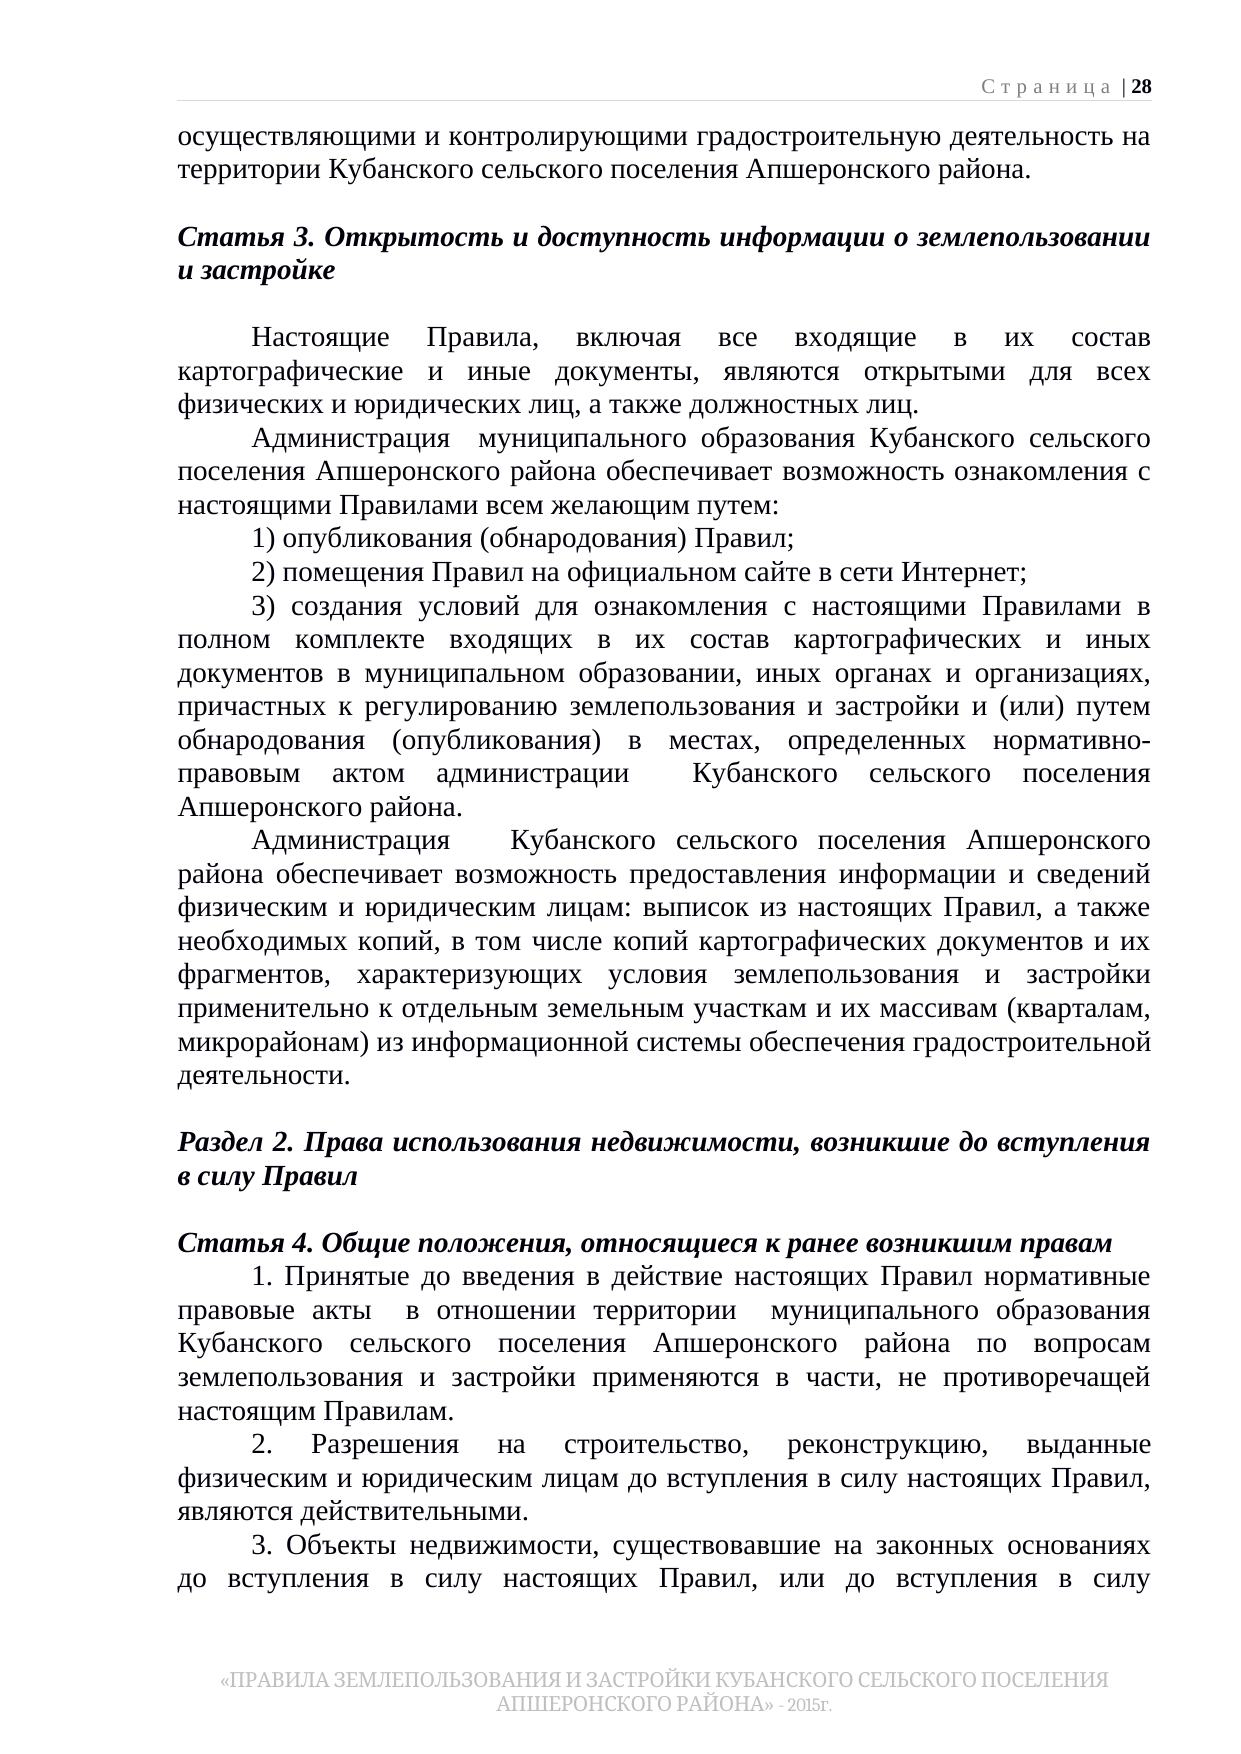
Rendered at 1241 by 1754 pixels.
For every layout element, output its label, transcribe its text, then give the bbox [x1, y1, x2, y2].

text Администрация Кубанского сельского поселения Апшеронского района обеспечивает возможность предоставления информации и сведений физическим и юридическим лицам: выписок из настоящих Правил, а также необходимых копий, в том числе копий картографических документов и их фрагментов, характеризующих условия землепользования и застройки применительно к отдельным земельным участкам и их массивам (кварталам, микрорайонам) из информационной системы обеспечения градостроительной деятельности. [177, 822, 1152, 1091]
text 2) помещения Правил на официальном сайте в сети Интернет; [177, 554, 1152, 588]
text 3) создания условий для ознакомления с настоящими Правилами в полном комплекте входящих в их состав картографических и иных документов в муниципальном образовании, иных органах и организациях, причастных к регулированию землепользования и застройки и (или) путем обнародования (опубликования) в местах, определенных нормативно-правовым актом администрации Кубанского сельского поселения Апшеронского района. [177, 588, 1152, 822]
text Статья 4. Общие положения, относящиеся к ранее возникшим правам [177, 1225, 1152, 1258]
text Статья 3. Открытость и доступность информации о землепользовании и застройке [177, 219, 1152, 286]
text 1) опубликования (обнародования) Правил; [177, 521, 1152, 554]
text Администрация муниципального образования Кубанского сельского поселения Апшеронского района обеспечивает возможность ознакомления с настоящими Правилами всем желающим путем: [177, 420, 1152, 521]
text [177, 118, 1152, 185]
text Раздел 2. Права использования недвижимости, возникшие до вступления в силу Правил [177, 1124, 1152, 1191]
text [177, 1527, 1152, 1594]
text Настоящие Правила, включая все входящие в их состав картографические и иные документы, являются открытыми для всех физических и юридических лиц, а также должностных лиц. [177, 319, 1152, 420]
text 1. Принятые до введения в действие настоящих Правил нормативные правовые акты в отношении территории муниципального образования Кубанского сельского поселения Апшеронского района по вопросам землепользования и застройки применяются в части, не противоречащей настоящим Правилам. [177, 1258, 1152, 1426]
text 2. Разрешения на строительство, реконструкцию, выданные физическим и юридическим лицам до вступления в силу настоящих Правил, являются действительными. [177, 1426, 1152, 1527]
